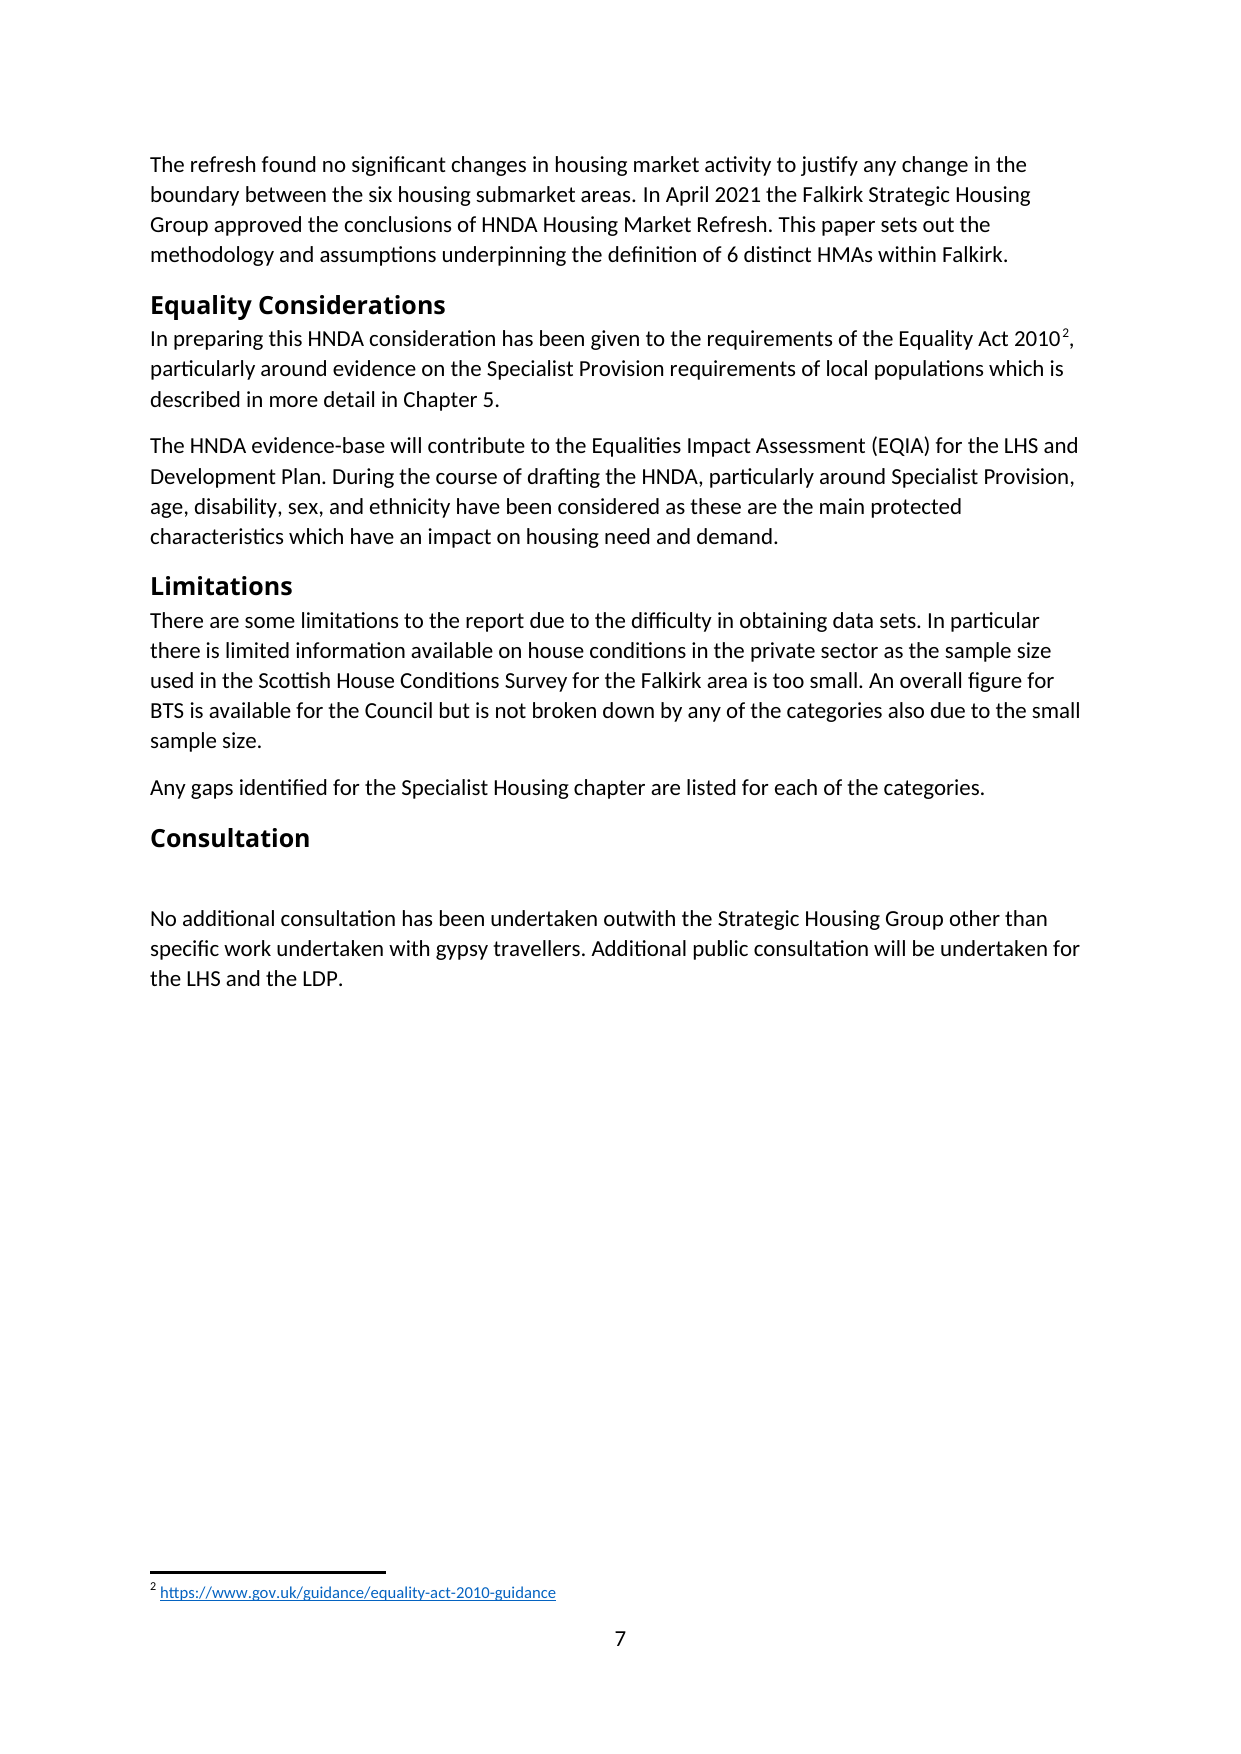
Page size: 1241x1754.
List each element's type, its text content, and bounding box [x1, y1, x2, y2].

text In preparing this HNDA consideration has been given to the requirements of the Equality Act 2010, particularly around evidence on the Specialist Provision requirements of local populations which is described in more detail in Chapter 5. [150, 264, 1090, 352]
subtitle Equality Considerations [150, 227, 1090, 261]
text There are some limitations to the report due to the difficulty in obtaining data sets. In particular there is limited information available on house conditions in the private sector as the sample size used in the Scottish House Conditions Survey for the Falkirk area is too small. An overall figure for BTS is available for the Council but is not broken down by any of the categories also due to the small sample size. [150, 545, 1090, 694]
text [150, 150, 1090, 208]
text No additional consultation has been undertaken outwith the Strategic Housing Group other than specific work undertaken with gypsy travellers. Additional public consultation will be undertaken for the LHS and the LDP. [150, 844, 1090, 932]
subtitle Limitations [150, 509, 1090, 543]
subtitle Consultation [150, 760, 1090, 794]
text The HNDA evidence-base will contribute to the Equalities Impact Assessment (EQIA) for the LHS and Development Plan. During the course of drafting the HNDA, particularly around Specialist Provision, age, disability, sex, and ethnicity have been considered as these are the main protected characteristics which have an impact on housing need and demand. [150, 371, 1090, 490]
text Any gaps identified for the Specialist Housing chapter are listed for each of the categories. [150, 713, 1090, 741]
